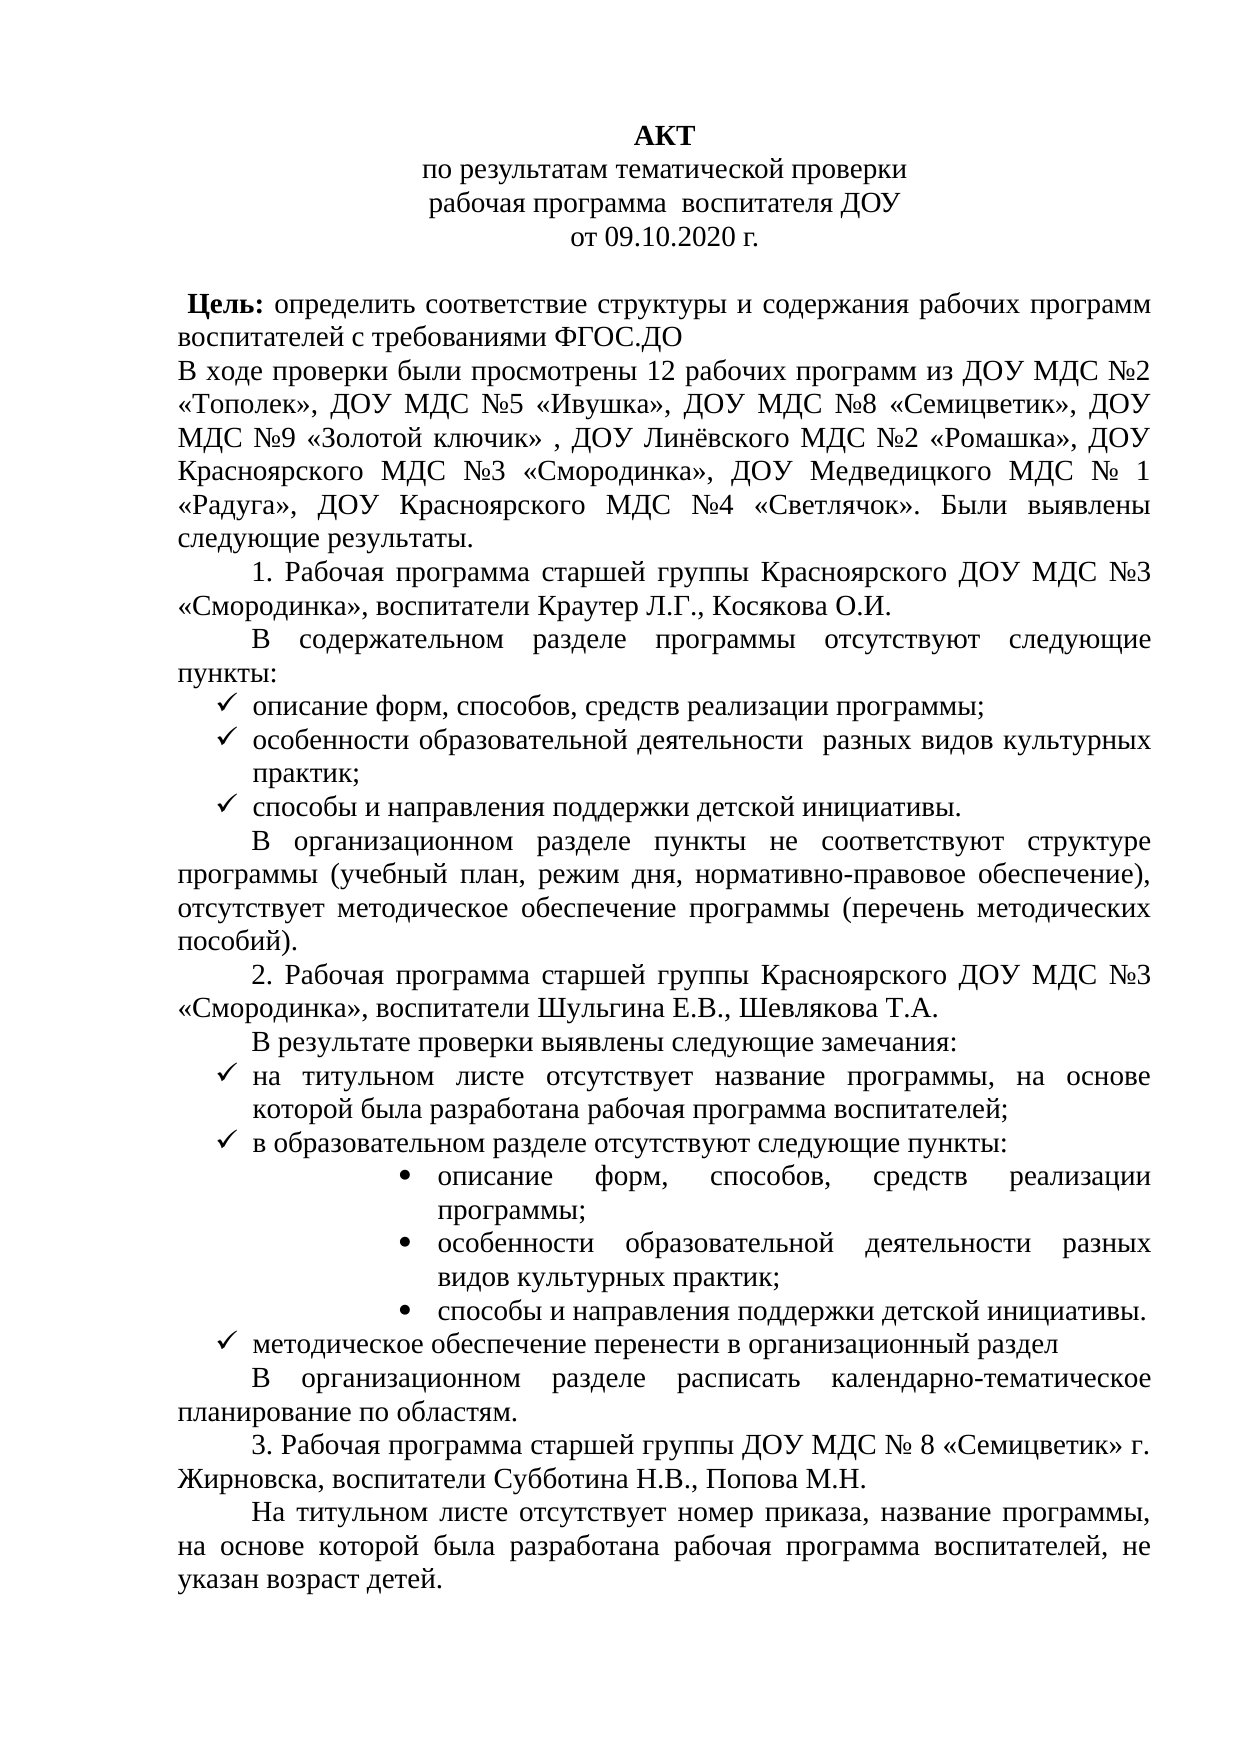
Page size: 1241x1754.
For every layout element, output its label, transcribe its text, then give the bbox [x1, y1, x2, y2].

list в образовательном разделе отсутствуют следующие пункты: [215, 1125, 1152, 1158]
text В организационном разделе пункты не соответствуют структуре программы (учебный план, режим дня, нормативно-правовое обеспечение), отсутствует методическое обеспечение программы (перечень методических пособий). [177, 823, 1152, 957]
list описание форм, способов, средств реализации программы; [400, 1158, 1152, 1226]
list особенности образовательной деятельности разных видов культурных практик; [400, 1226, 1152, 1293]
list способы и направления поддержки детской инициативы. [215, 789, 1152, 823]
text Цель: определить соответствие структуры и содержания рабочих программ воспитателей с требованиями ФГОС.ДО [177, 286, 1152, 353]
text рабочая программа воспитателя ДОУ [177, 185, 1152, 219]
text На титульном листе отсутствует номер приказа, название программы, на основе которой была разработана рабочая программа воспитателей, не указан возраст детей. [177, 1494, 1152, 1595]
text от 09.10.2020 г. [177, 219, 1152, 252]
list особенности образовательной деятельности разных видов культурных практик; [215, 722, 1152, 789]
text В ходе проверки были просмотрены 12 рабочих программ из ДОУ МДС №2 «Тополек», ДОУ МДС №5 «Ивушка», ДОУ МДС №8 «Семицветик», ДОУ МДС №9 «Золотой ключик» , ДОУ Линёвского МДС №2 «Ромашка», ДОУ Красноярского МДС №3 «Смородинка», ДОУ Медведицкого МДС № 1 «Радуга», ДОУ Красноярского МДС №4 «Светлячок». Были выявлены следующие результаты. [177, 353, 1152, 554]
text 2. Рабочая программа старшей группы Красноярского ДОУ МДС №3 «Смородинка», воспитатели Шульгина Е.В., Шевлякова Т.А. [177, 957, 1152, 1024]
list методическое обеспечение перенести в организационный раздел [215, 1326, 1152, 1360]
text АКТ [177, 118, 1152, 152]
text 3. Рабочая программа старшей группы ДОУ МДС № 8 «Семицветик» г. Жирновска, воспитатели Субботина Н.В., Попова М.Н. [177, 1427, 1152, 1494]
list описание форм, способов, средств реализации программы; [215, 688, 1152, 722]
text по результатам тематической проверки [177, 152, 1152, 185]
list способы и направления поддержки детской инициативы. [400, 1293, 1152, 1326]
text В организационном разделе расписать календарно-тематическое планирование по областям. [177, 1360, 1152, 1427]
text 1. Рабочая программа старшей группы Красноярского ДОУ МДС №3 «Смородинка», воспитатели Краутер Л.Г., Косякова О.И. [177, 554, 1152, 621]
list на титульном листе отсутствует название программы, на основе которой была разработана рабочая программа воспитателей; [215, 1058, 1152, 1125]
text В содержательном разделе программы отсутствуют следующие пункты: [177, 621, 1152, 688]
text В результате проверки выявлены следующие замечания: [177, 1024, 1152, 1058]
